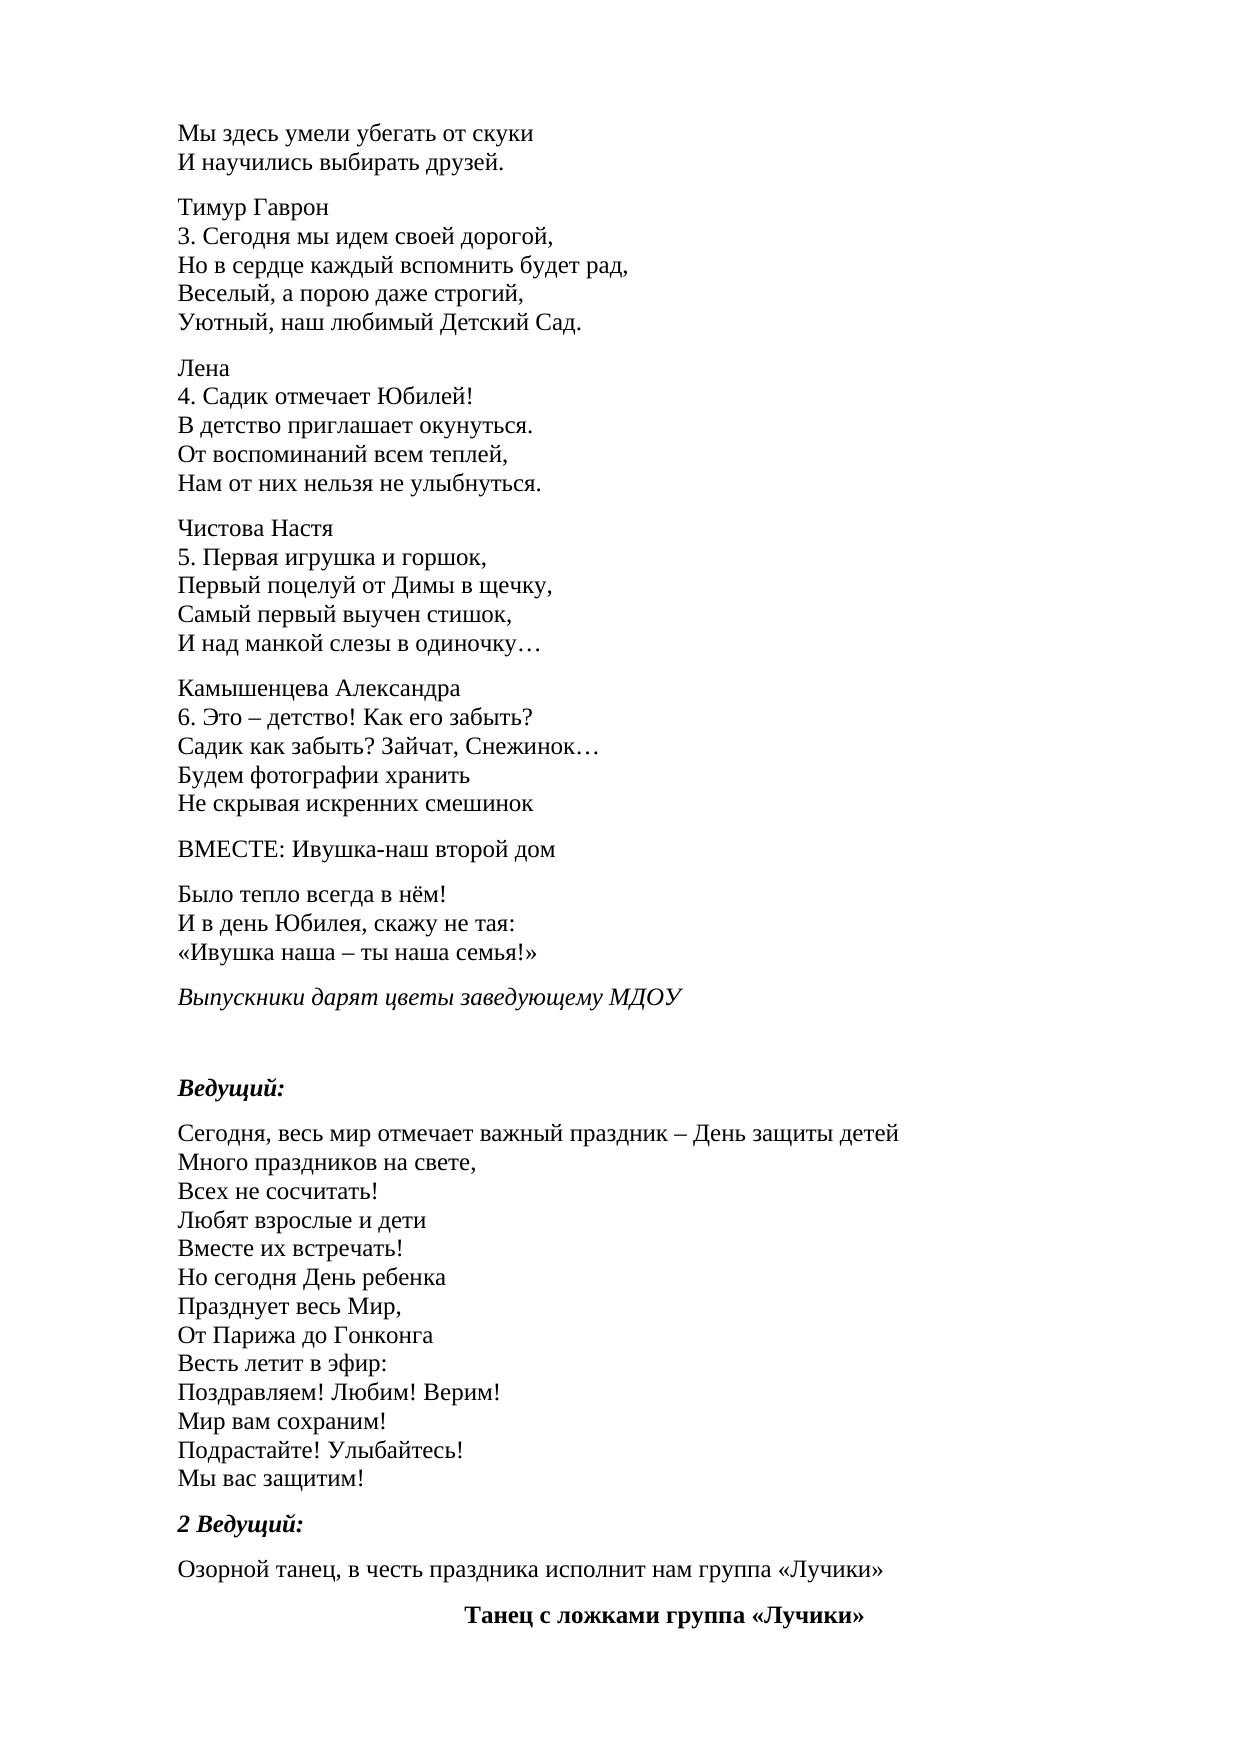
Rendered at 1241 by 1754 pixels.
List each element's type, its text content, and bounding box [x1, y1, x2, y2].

text Ведущий: [177, 1073, 1152, 1102]
text Тимур Гаврон 3. Сегодня мы идем своей дорогой, Но в сердце каждый вспомнить будет рад, Веселый, а порою даже строгий, Уютный, наш любимый Детский Сад. [177, 192, 1152, 336]
text Выпускники дарят цветы заведующему МДОУ [177, 982, 1152, 1011]
text Камышенцева Александра 6. Это – детство! Как его забыть? Садик как забыть? Зайчат, Снежинок… Будем фотографии хранить Не скрывая искренних смешинок [177, 673, 1152, 817]
text Танец с ложками группа «Лучики» [177, 1600, 1152, 1628]
text Сегодня, весь мир отмечает важный праздник – День защиты детей Много праздников на свете, Всех не сосчитать! Любят взрослые и дети Вместе их встречать! Но сегодня День ребенка Празднует весь Мир, От Парижа до Гонконга Весть летит в эфир: Поздравляем! Любим! Верим! Мир вам сохраним! Подрастайте! Улыбайтесь! Мы вас защитим! [177, 1118, 1152, 1492]
text Чистова Настя 5. Первая игрушка и горшок, Первый поцелуй от Димы в щечку, Самый первый выучен стишок, И над манкой слезы в одиночку… [177, 513, 1152, 657]
text Было тепло всегда в нём! И в день Юбилея, скажу не тая: «Ивушка наша – ты наша семья!» [177, 879, 1152, 966]
text 2 Ведущий: [177, 1509, 1152, 1538]
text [177, 118, 1152, 176]
text Озорной танец, в честь праздника исполнит нам группа «Лучики» [177, 1554, 1152, 1583]
text ВМЕСТЕ: Ивушка-наш второй дом [177, 834, 1152, 863]
text Лена 4. Садик отмечает Юбилей! В детство приглашает окунуться. От воспоминаний всем теплей, Нам от них нельзя не улыбнуться. [177, 353, 1152, 496]
